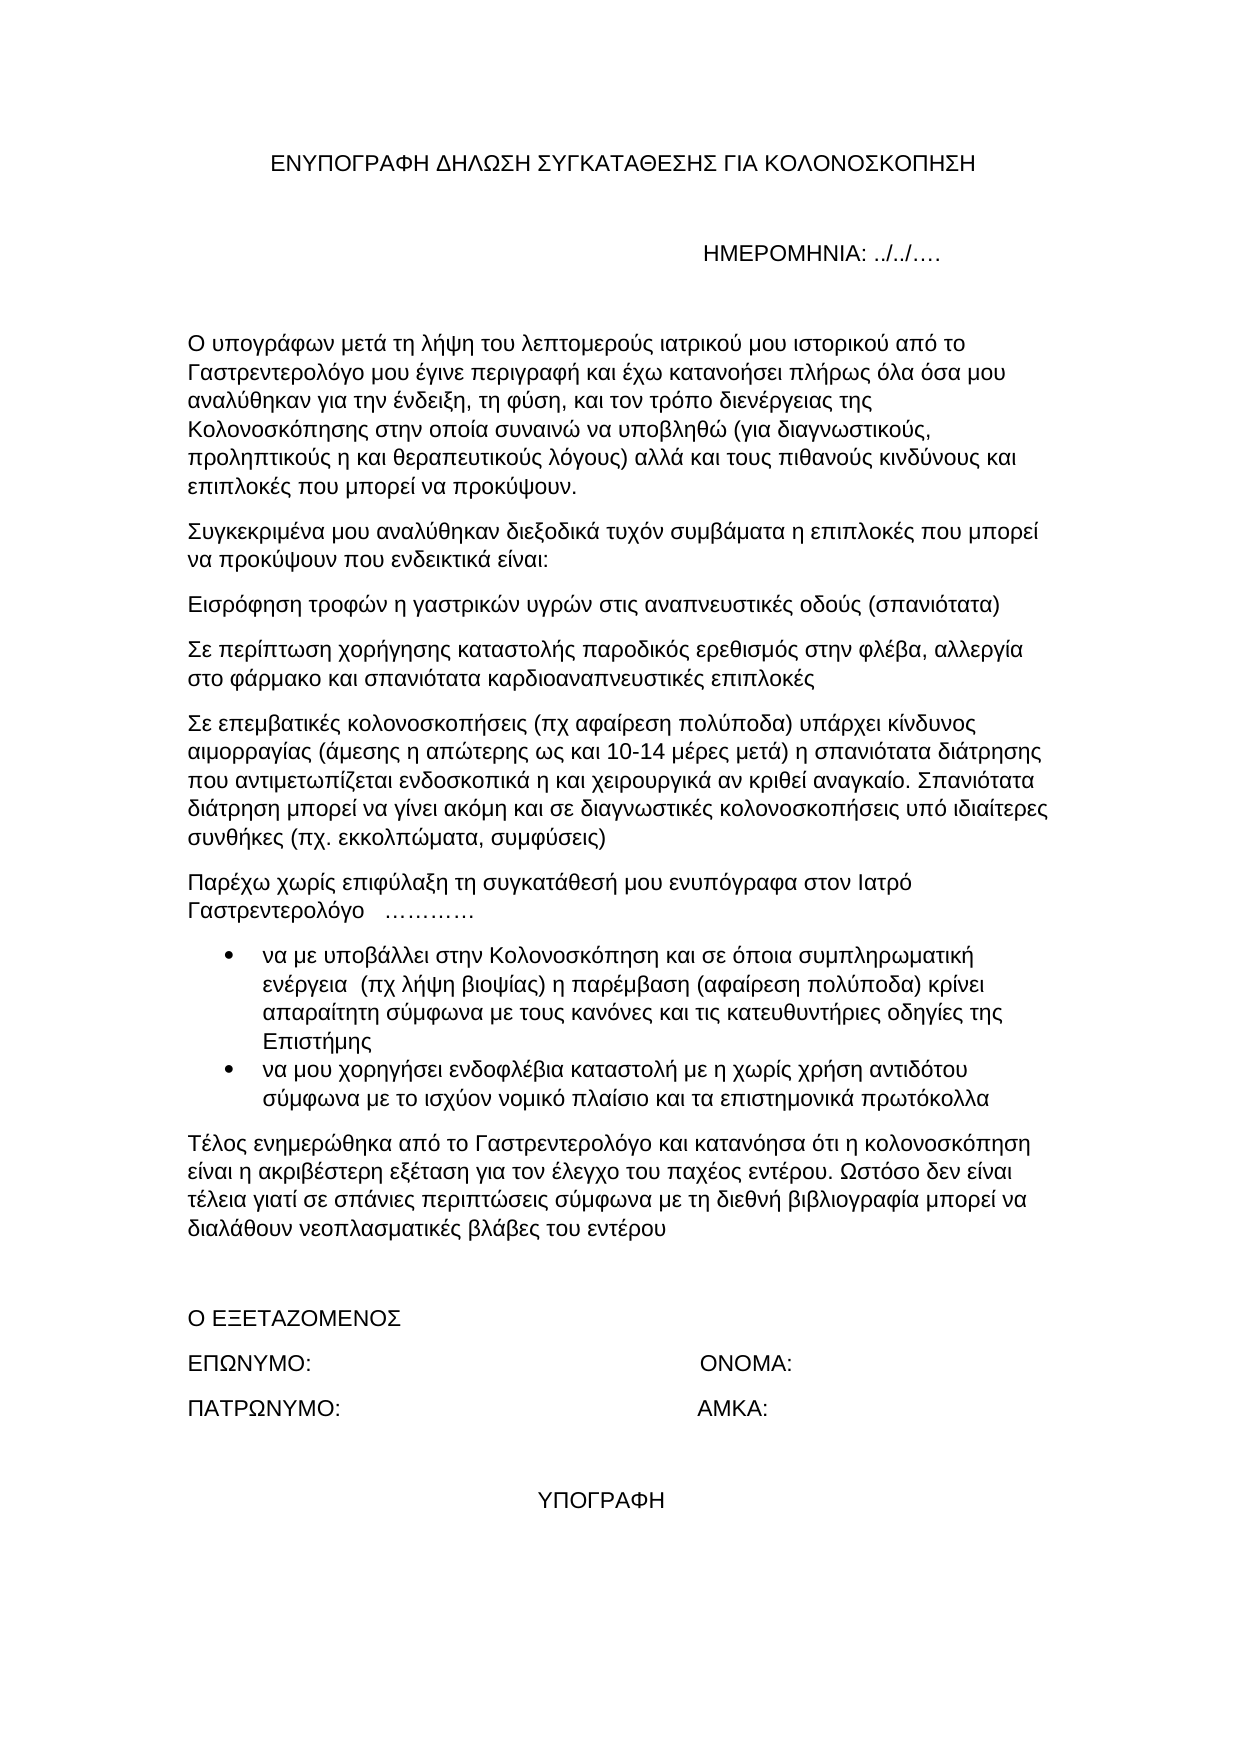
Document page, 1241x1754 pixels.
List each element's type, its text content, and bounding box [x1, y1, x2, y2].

text ΠΑΤΡΩΝΥΜΟ: ΑΜΚΑ: [187, 1395, 1053, 1422]
text ΗΜΕΡΟΜΗΝΙΑ: ../../…. [187, 240, 1053, 267]
list να μου χορηγήσει ενδοφλέβια καταστολή με η χωρίς χρήση αντιδότου σύμφωνα με το ισχύον νομικό πλαίσιο και τα επιστημονικά πρωτόκολλα [225, 1056, 1053, 1111]
text Παρέχω χωρίς επιφύλαξη τη συγκατάθεσή μου ενυπόγραφα στον Ιατρό Γαστρεντερολόγο ………… [187, 869, 1053, 923]
text Ο υπογράφων μετά τη λήψη του λεπτομερούς ιατρικού μου ιστορικού από το Γαστρεντερολόγο μου έγινε περιγραφή και έχω κατανοήσει πλήρως όλα όσα μου αναλύθηκαν για την ένδειξη, τη φύση, και τον τρόπο διενέργειας της Κολονοσκόπησης στην οποία συναινώ να υποβληθώ (για διαγνωστικούς, προληπτικούς η και θεραπευτικούς λόγους) αλλά και τους πιθανούς κινδύνους και επιπλοκές που μπορεί να προκύψουν. [187, 330, 1053, 499]
text Εισρόφηση τροφών η γαστρικών υγρών στις αναπνευστικές οδούς (σπανιότατα) [187, 591, 1053, 618]
text Σε περίπτωση χορήγησης καταστολής παροδικός ερεθισμός στην φλέβα, αλλεργία στο φάρμακο και σπανιότατα καρδιοαναπνευστικές επιπλοκές [187, 636, 1053, 691]
text Συγκεκριμένα μου αναλύθηκαν διεξοδικά τυχόν συμβάματα η επιπλοκές που μπορεί να προκύψουν που ενδεικτικά είναι: [187, 518, 1053, 572]
text ΕΝΥΠΟΓΡΑΦΗ ΔΗΛΩΣΗ ΣΥΓΚΑΤΑΘΕΣΗΣ ΓΙΑ ΚΟΛΟΝΟΣΚΟΠΗΣΗ [187, 150, 1053, 176]
list να με υποβάλλει στην Κολονοσκόπηση και σε όποια συμπληρωματική ενέργεια (πχ λήψη βιοψίας) η παρέμβαση (αφαίρεση πολύποδα) κρίνει απαραίτητη σύμφωνα με τους κανόνες και τις κατευθυντήριες οδηγίες της Επιστήμης [225, 942, 1053, 1054]
text Σε επεμβατικές κολονοσκοπήσεις (πχ αφαίρεση πολύποδα) υπάρχει κίνδυνος αιμορραγίας (άμεσης η απώτερης ως και 10-14 μέρες μετά) η σπανιότατα διάτρησης που αντιμετωπίζεται ενδοσκοπικά η και χειρουργικά αν κριθεί αναγκαίο. Σπανιότατα διάτρηση μπορεί να γίνει ακόμη και σε διαγνωστικές κολονοσκοπήσεις υπό ιδιαίτερες συνθήκες (πχ. εκκολπώματα, συμφύσεις) [187, 710, 1053, 850]
text ΥΠΟΓΡΑΦΗ [187, 1487, 1053, 1514]
text Τέλος ενημερώθηκα από το Γαστρεντερολόγο και κατανόησα ότι η κολονοσκόπηση είναι η ακριβέστερη εξέταση για τον έλεγχο του παχέος εντέρου. Ωστόσο δεν είναι τέλεια γιατί σε σπάνιες περιπτώσεις σύμφωνα με τη διεθνή βιβλιογραφία μπορεί να διαλάθουν νεοπλασματικές βλάβες του εντέρου [187, 1129, 1053, 1241]
text O ΕΞΕΤΑΖΟΜΕΝΟΣ [187, 1305, 1053, 1331]
text ΕΠΩΝΥΜΟ: ΟΝΟΜΑ: [187, 1350, 1053, 1377]
